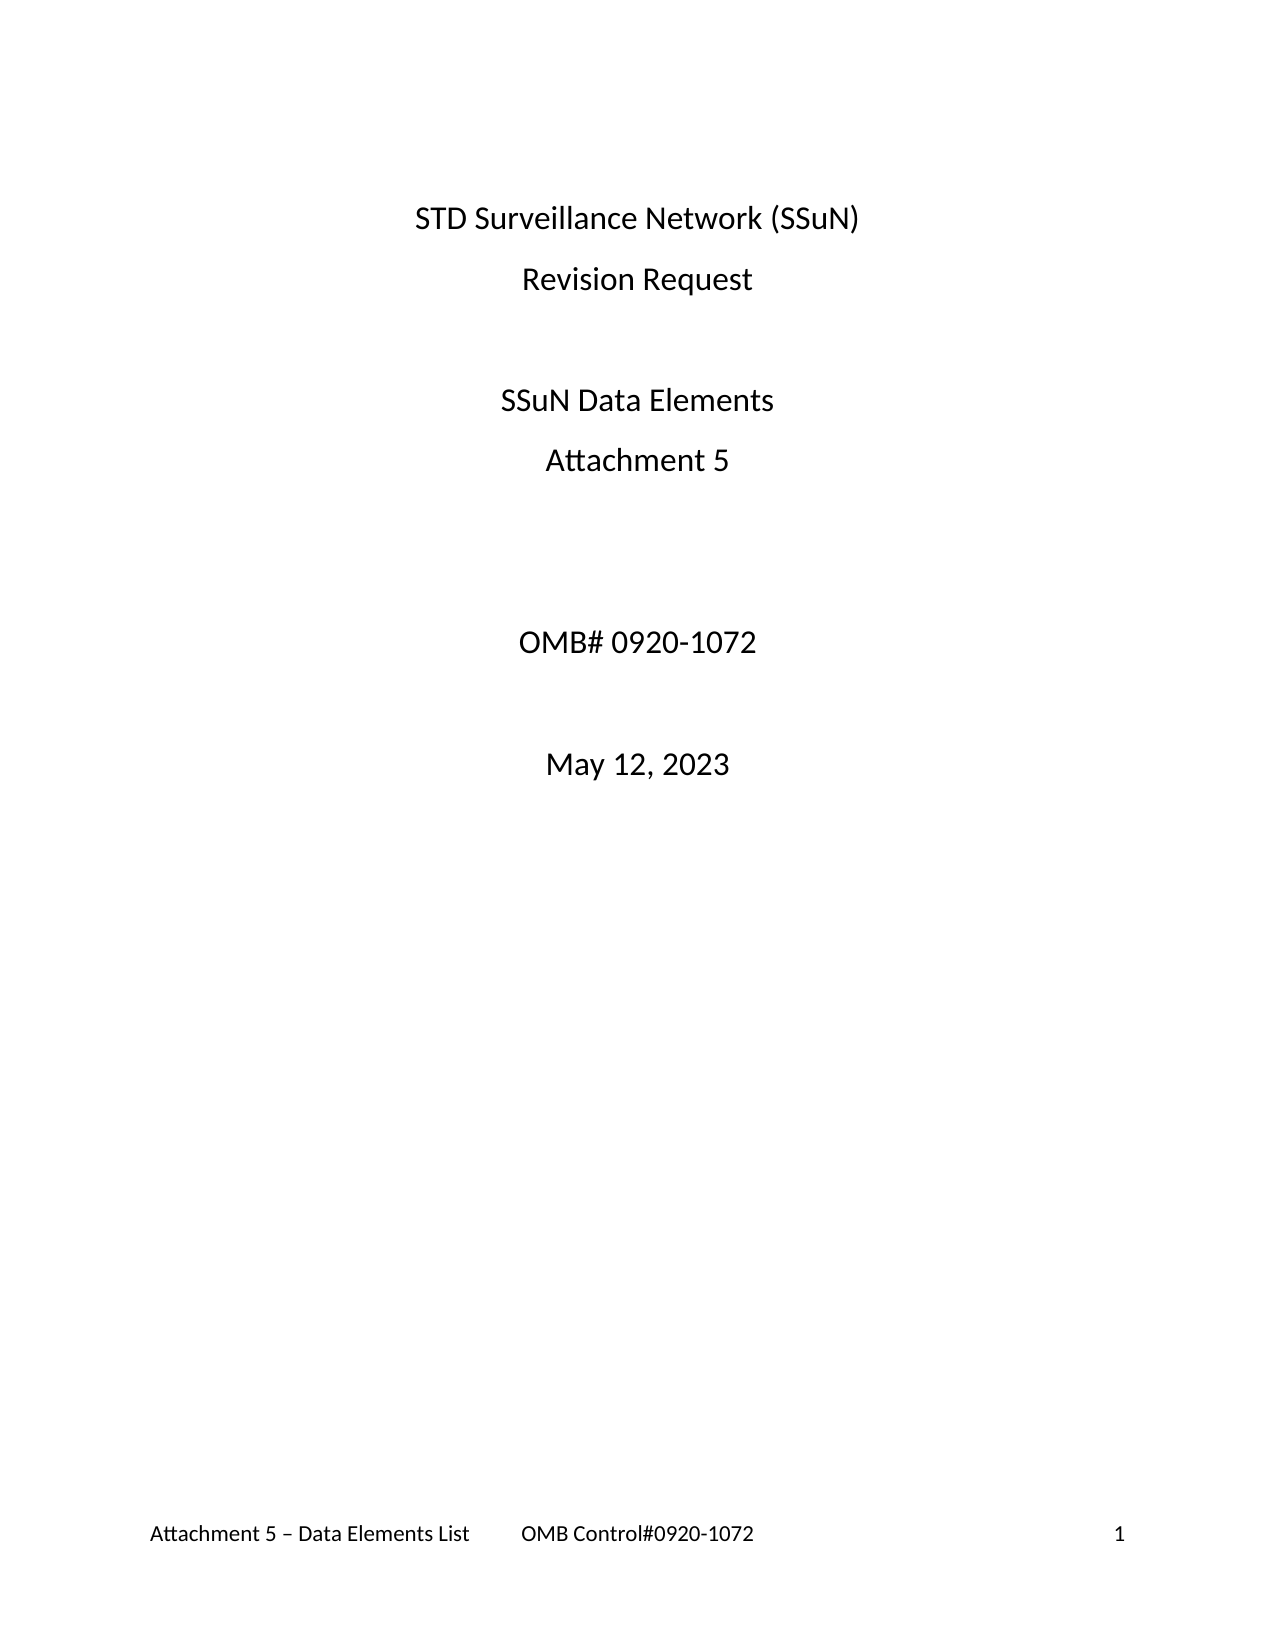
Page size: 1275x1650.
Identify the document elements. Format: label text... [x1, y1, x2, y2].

text May 12, 2023 [150, 742, 1125, 783]
text SSuN Data Elements [150, 379, 1125, 419]
text Revision Request [150, 257, 1125, 298]
text STD Surveillance Network (SSuN) [150, 197, 1125, 238]
text Attachment 5 [150, 439, 1125, 480]
text OMB# 0920-1072 [150, 621, 1125, 662]
